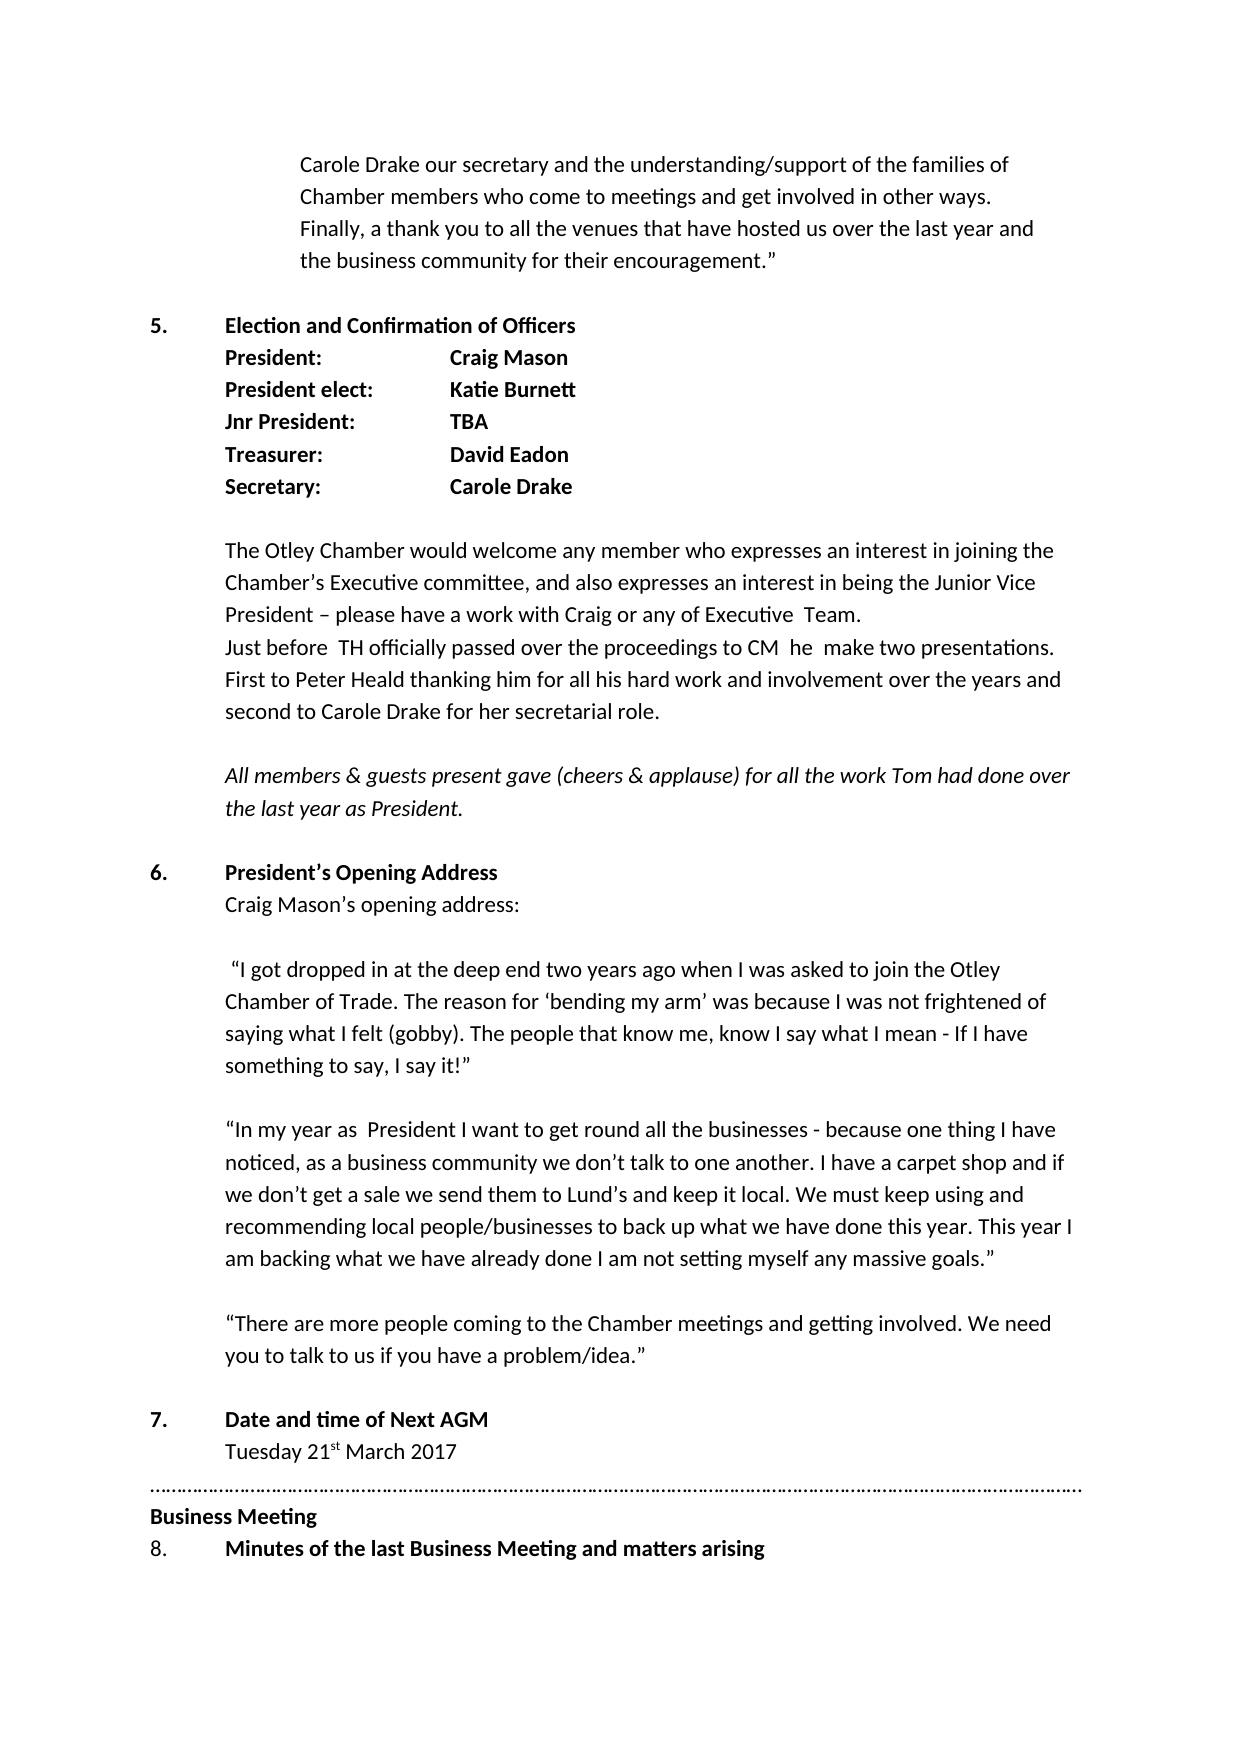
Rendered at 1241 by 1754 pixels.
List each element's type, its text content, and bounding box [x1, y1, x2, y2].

text All members & guests present gave (cheers & applause) for all the work Tom had done over the last year as President. [225, 762, 1090, 822]
text 6. President’s Opening Address [150, 858, 1090, 886]
text “In my year as President I want to get round all the businesses - because one thing I have noticed, as a business community we don’t talk to one another. I have a carpet shop and if we don’t get a sale we send them to Lund’s and keep it local. We must keep using and recommending local people/businesses to back up what we have done this year. This year I am backing what we have already done I am not setting myself any massive goals.” [225, 1116, 1090, 1272]
text Carole Drake our secretary and the understanding/support of the families of Chamber members who come to meetings and get involved in other ways. [300, 150, 1090, 210]
text Jnr President: TBA [150, 407, 1090, 436]
text Finally, a thank you to all the venues that have hosted us over the last year and [225, 214, 1090, 242]
text Tuesday 21st March 2017 [150, 1437, 1090, 1466]
text 7. Date and time of Next AGM [150, 1405, 1090, 1433]
text “I got dropped in at the deep end two years ago when I was asked to join the Otley Chamber of Trade. The reason for ‘bending my arm’ was because I was not frightened of saying what I felt (gobby). The people that know me, know I say what I mean - If I have something to say, I say it!” [225, 955, 1090, 1079]
text …………………………………………………………………………………………………………………………………………………………… [150, 1470, 1090, 1498]
text the business community for their encouragement.” [225, 247, 1090, 274]
text “There are more people coming to the Chamber meetings and getting involved. We need you to talk to us if you have a problem/idea.” [225, 1309, 1090, 1369]
text Business Meeting [150, 1502, 1090, 1530]
text Craig Mason’s opening address: [225, 890, 1090, 918]
text The Otley Chamber would welcome any member who expresses an interest in joining the Chamber’s Executive committee, and also expresses an interest in being the Junior Vice President – please have a work with Craig or any of Executive Team. [225, 536, 1090, 629]
text Treasurer: David Eadon [150, 440, 1090, 468]
text 8. Minutes of the last Business Meeting and matters arising [150, 1534, 1090, 1562]
text Secretary: Carole Drake [150, 472, 1090, 500]
text President: Craig Mason [150, 343, 1090, 371]
text President elect: Katie Burnett [150, 375, 1090, 403]
text Just before TH officially passed over the proceedings to CM he make two presentations. First to Peter Heald thanking him for all his hard work and involvement over the years and second to Carole Drake for her secretarial role. [225, 633, 1090, 725]
text 5. Election and Confirmation of Officers [150, 311, 1090, 339]
